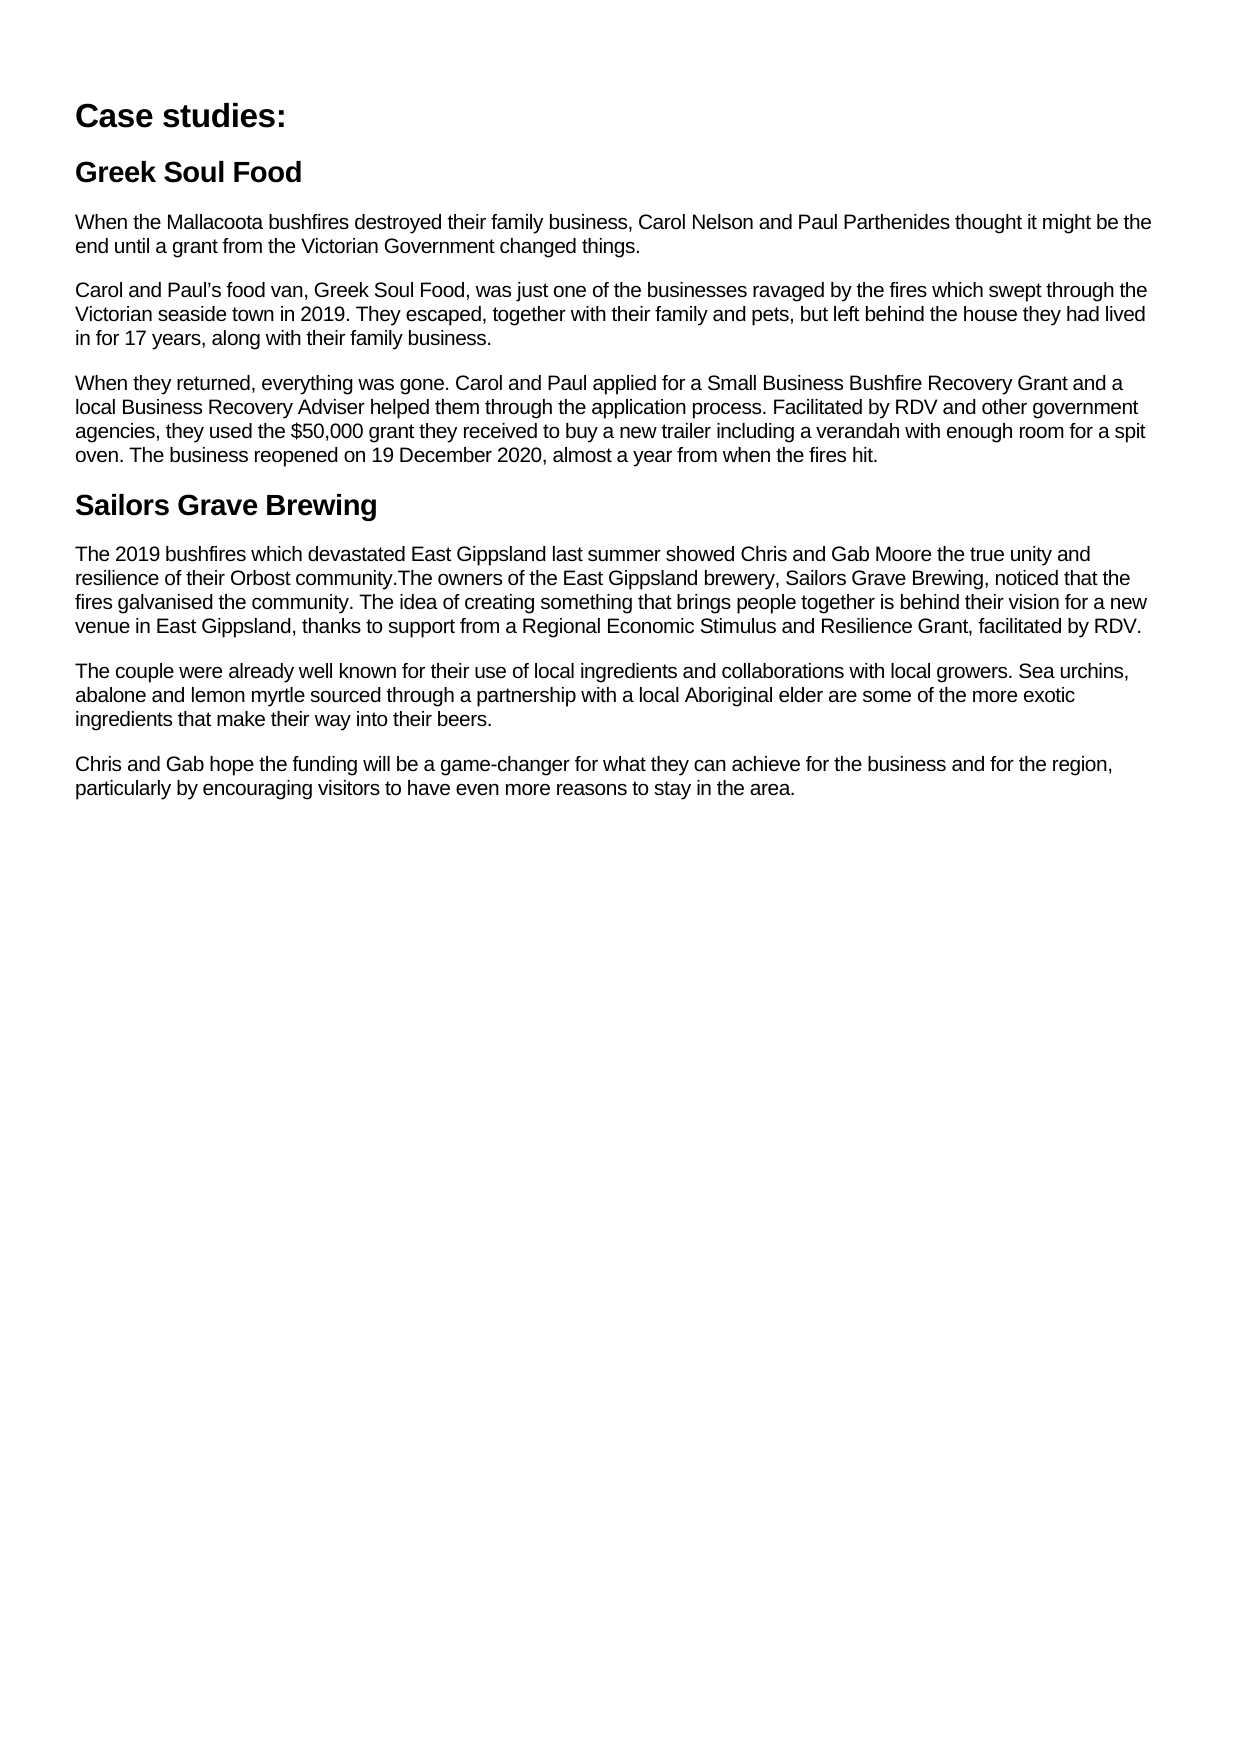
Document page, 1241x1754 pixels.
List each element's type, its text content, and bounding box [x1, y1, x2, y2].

text The couple were already well known for their use of local ingredients and collaborations with local growers. Sea urchins, abalone and lemon myrtle sourced through a partnership with a local Aboriginal elder are some of the more exotic ingredients that make their way into their beers. [75, 659, 1165, 731]
text When the Mallacoota bushfires destroyed their family business, Carol Nelson and Paul Parthenides thought it might be the end until a grant from the Victorian Government changed things. [75, 209, 1165, 257]
text The 2019 bushfires which devastated East Gippsland last summer showed Chris and Gab Moore the true unity and resilience of their Orbost community.The owners of the East Gippsland brewery, Sailors Grave Brewing, noticed that the fires galvanised the community. The idea of creating something that brings people together is behind their vision for a new venue in East Gippsland, thanks to support from a Regional Economic Stimulus and Resilience Grant, facilitated by RDV. [75, 542, 1165, 638]
text Chris and Gab hope the funding will be a game-changer for what they can achieve for the business and for the region, particularly by encouraging visitors to have even more reasons to stay in the area. [75, 751, 1165, 799]
subtitle Greek Soul Food [75, 155, 1165, 189]
subtitle Sailors Grave Brewing [75, 488, 1165, 521]
subtitle Case studies: [75, 96, 1165, 134]
text Carol and Paul’s food van, Greek Soul Food, was just one of the businesses ravaged by the fires which swept through the Victorian seaside town in 2019. They escaped, together with their family and pets, but left behind the house they had lived in for 17 years, along with their family business. [75, 278, 1165, 350]
text When they returned, everything was gone. Carol and Paul applied for a Small Business Bushfire Recovery Grant and a local Business Recovery Adviser helped them through the application process. Facilitated by RDV and other government agencies, they used the $50,000 grant they received to buy a new trailer including a verandah with enough room for a spit oven. The business reopened on 19 December 2020, almost a year from when the fires hit. [75, 371, 1165, 467]
